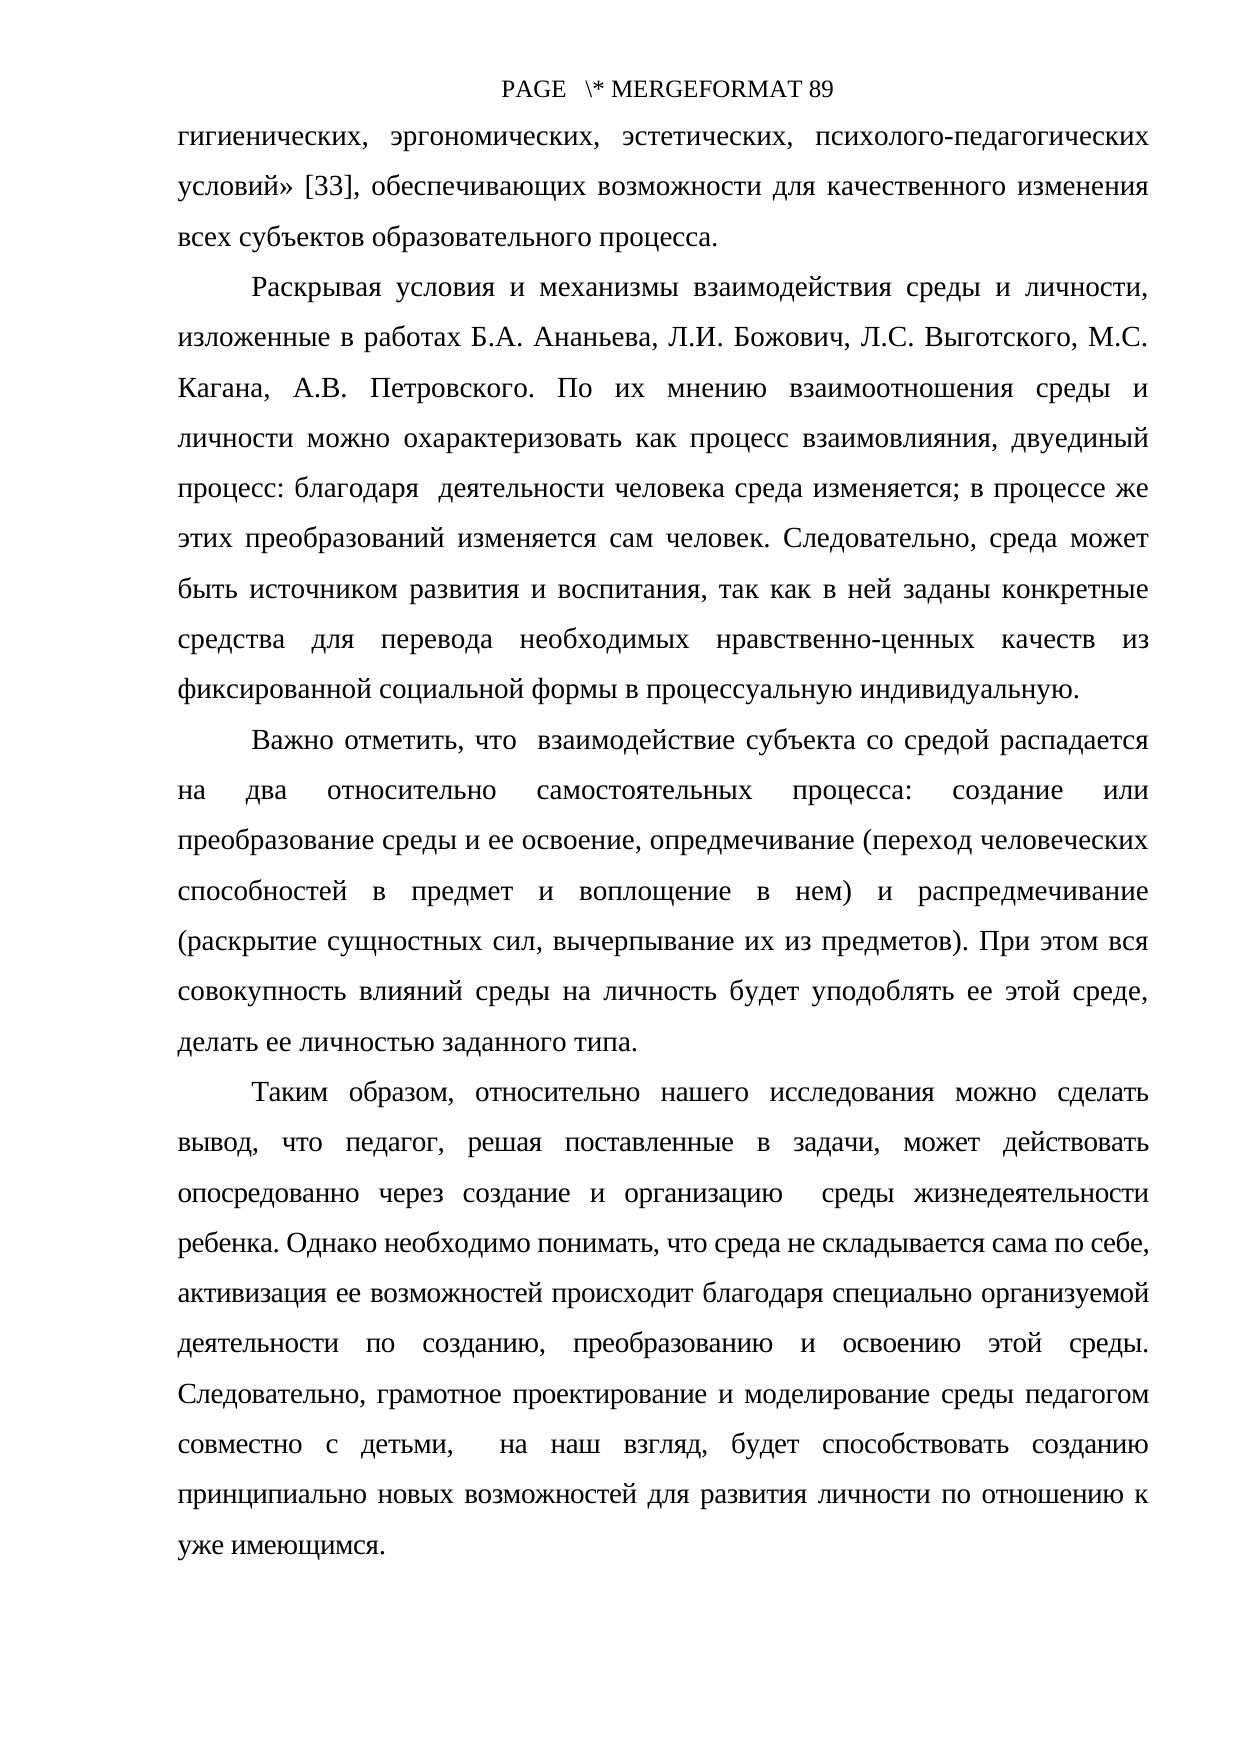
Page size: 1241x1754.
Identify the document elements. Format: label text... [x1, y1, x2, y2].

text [177, 118, 1149, 252]
text Важно отметить, что взаимодействие субъекта со средой распадается на два относительно самостоятельных процесса: создание или преобразование среды и ее освоение, опредмечивание (переход человеческих способностей в предмет и воплощение в нем) и распредмечивание (раскрытие сущностных сил, вычерпывание их из предметов). При этом вся совокупность влияний среды на личность будет уподоблять ее этой среде, делать ее личностью заданного типа. [177, 722, 1149, 1057]
text Таким образом, относительно нашего исследования можно сделать вывод, что педагог, решая поставленные в задачи, может действовать опосредованно через создание и организацию среды жизнедеятельности ребенка. Однако необходимо понимать, что среда не складывается сама по себе, активизация ее возможностей происходит благодаря специально организуемой деятельности по созданию, преобразованию и освоению этой среды. Следовательно, грамотное проектирование и моделирование среды педагогом совместно с детьми, на наш взгляд, будет способствовать созданию принципиально новых возможностей для развития личности по отношению к уже имеющимся. [177, 1074, 1149, 1560]
text Раскрывая условия и механизмы взаимодействия среды и личности, изложенные в работах Б.А. Ананьева, Л.И. Божович, Л.С. Выготского, М.С. Кагана, А.В. Петровского. По их мнению взаимоотношения среды и личности можно охарактеризовать как процесс взаимовлияния, двуединый процесс: благодаря деятельности человека среда изменяется; в процессе же этих преобразований изменяется сам человек. Следовательно, среда может быть источником развития и воспитания, так как в ней заданы конкретные средства для перевода необходимых нравственно-ценных качеств из фиксированной социальной формы в процессуальную индивидуальную. [177, 269, 1149, 705]
